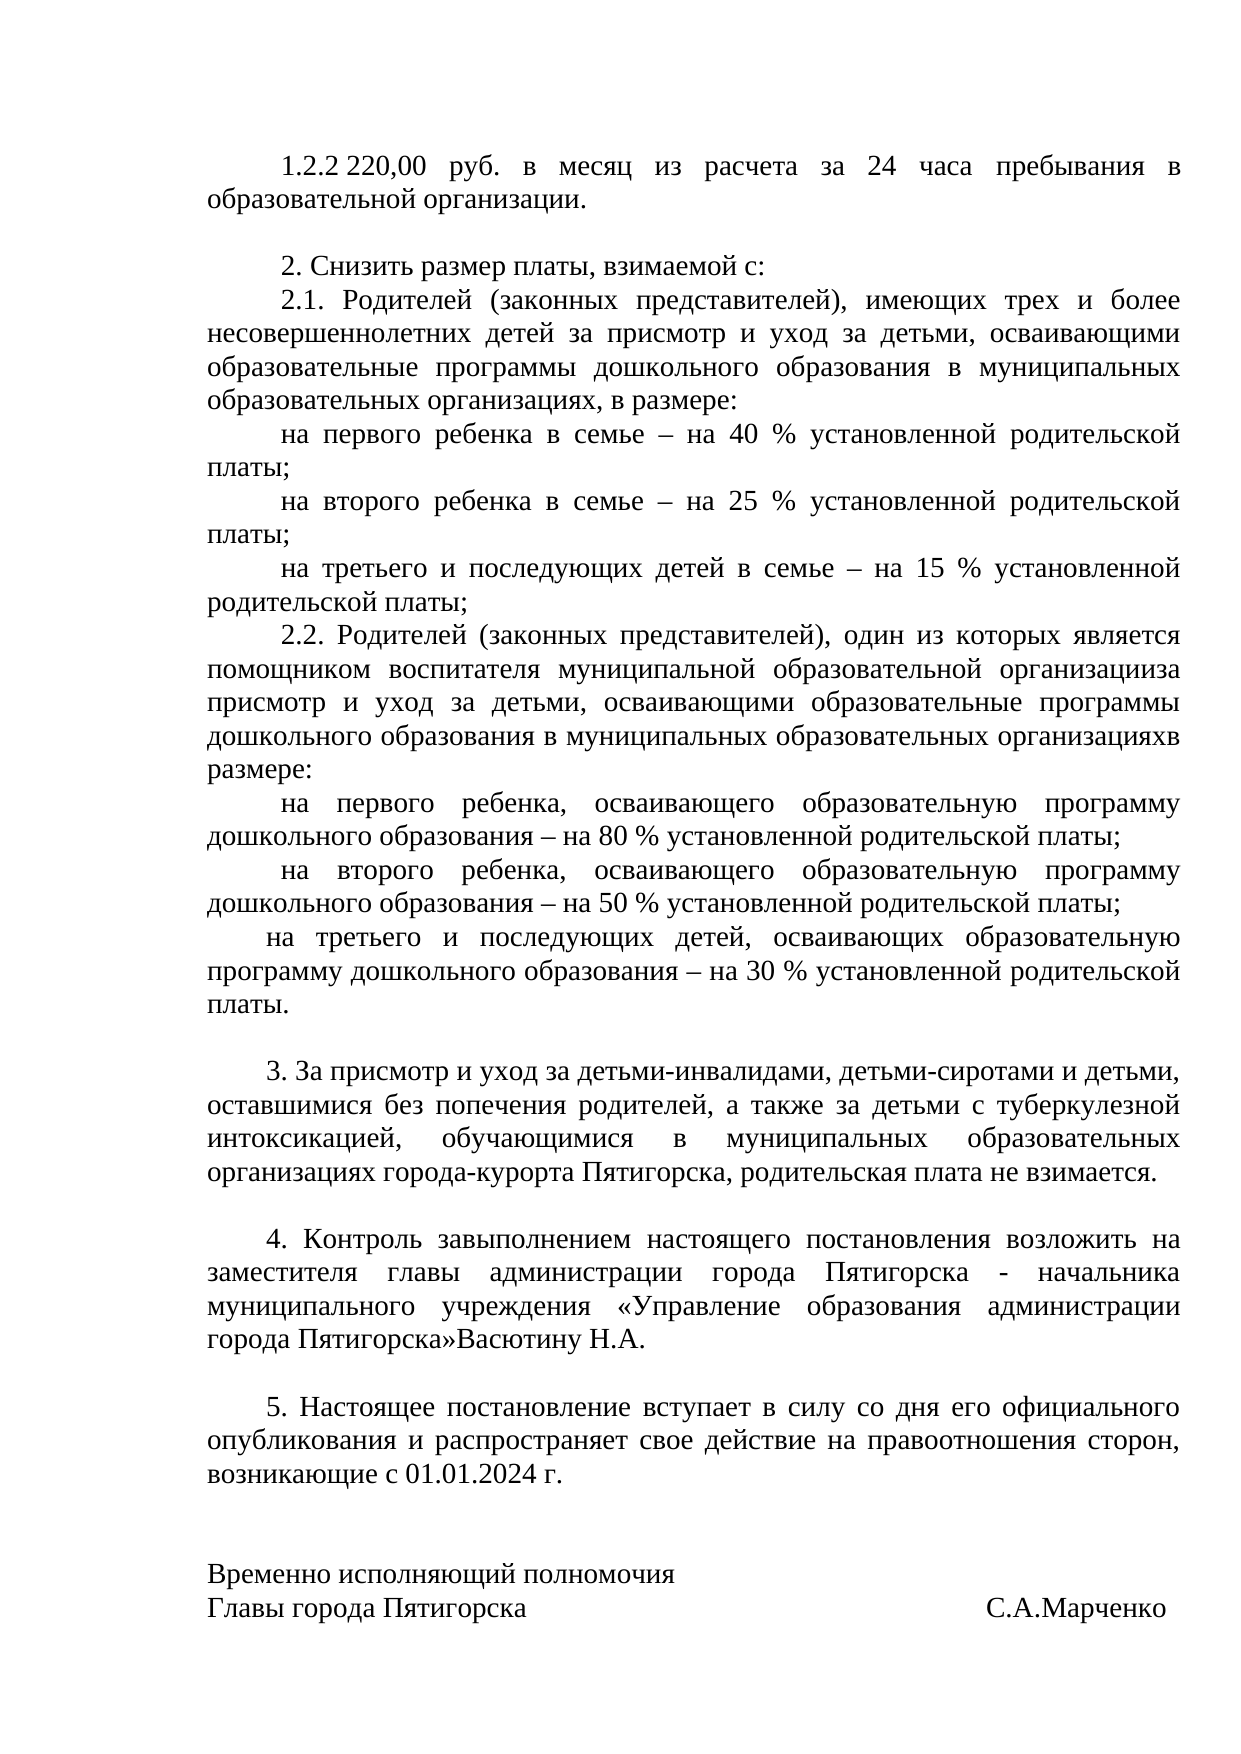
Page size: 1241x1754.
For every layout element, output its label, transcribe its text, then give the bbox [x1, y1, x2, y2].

text 2.1. Родителей (законных представителей), имеющих трех и более несовершеннолетних детей за присмотр и уход за детьми, осваивающими образовательные программы дошкольного образования в муниципальных образовательных организациях, в размере: [207, 282, 1181, 416]
text Главы города Пятигорска С.А.Марченко [207, 1590, 1181, 1623]
text на третьего и последующих детей в семье – на 15 % установленной родительской платы; [207, 550, 1181, 617]
text на первого ребенка в семье – на 40 % установленной родительской платы; [207, 416, 1181, 483]
text 1.2.2 220,00 руб. в месяц из расчета за 24 часа пребывания в образовательной организации. [207, 148, 1181, 215]
text 3. За присмотр и уход за детьми-инвалидами, детьми-сиротами и детьми, оставшимися без попечения родителей, а также за детьми с туберкулезной интоксикацией, обучающимися в муниципальных образовательных организациях города-курорта Пятигорска, родительская плата не взимается. [207, 1053, 1181, 1187]
text на второго ребенка в семье – на 25 % установленной родительской платы; [207, 483, 1181, 550]
text 4. Контроль завыполнением настоящего постановления возложить на заместителя главы администрации города Пятигорска - начальника муниципального учреждения «Управление образования администрации города Пятигорска»Васютину Н.А. [207, 1221, 1181, 1355]
text 5. Настоящее постановление вступает в силу со дня его официального опубликования и распространяет свое действие на правоотношения сторон, возникающие с 01.01.2024 г. [207, 1389, 1181, 1489]
text на первого ребенка, осваивающего образовательную программу дошкольного образования – на 80 % установленной родительской платы; [207, 785, 1181, 852]
text 2.2. Родителей (законных представителей), один из которых является помощником воспитателя муниципальной образовательной организацииза присмотр и уход за детьми, осваивающими образовательные программы дошкольного образования в муниципальных образовательных организацияхв размере: [207, 617, 1181, 785]
text на второго ребенка, осваивающего образовательную программу дошкольного образования – на 50 % установленной родительской платы; [207, 852, 1181, 919]
text Временно исполняющий полномочия [207, 1556, 1181, 1590]
text на третьего и последующих детей, осваивающих образовательную программу дошкольного образования – на 30 % установленной родительской платы. [207, 919, 1181, 1020]
text 2. Снизить размер платы, взимаемой с: [207, 248, 1181, 282]
